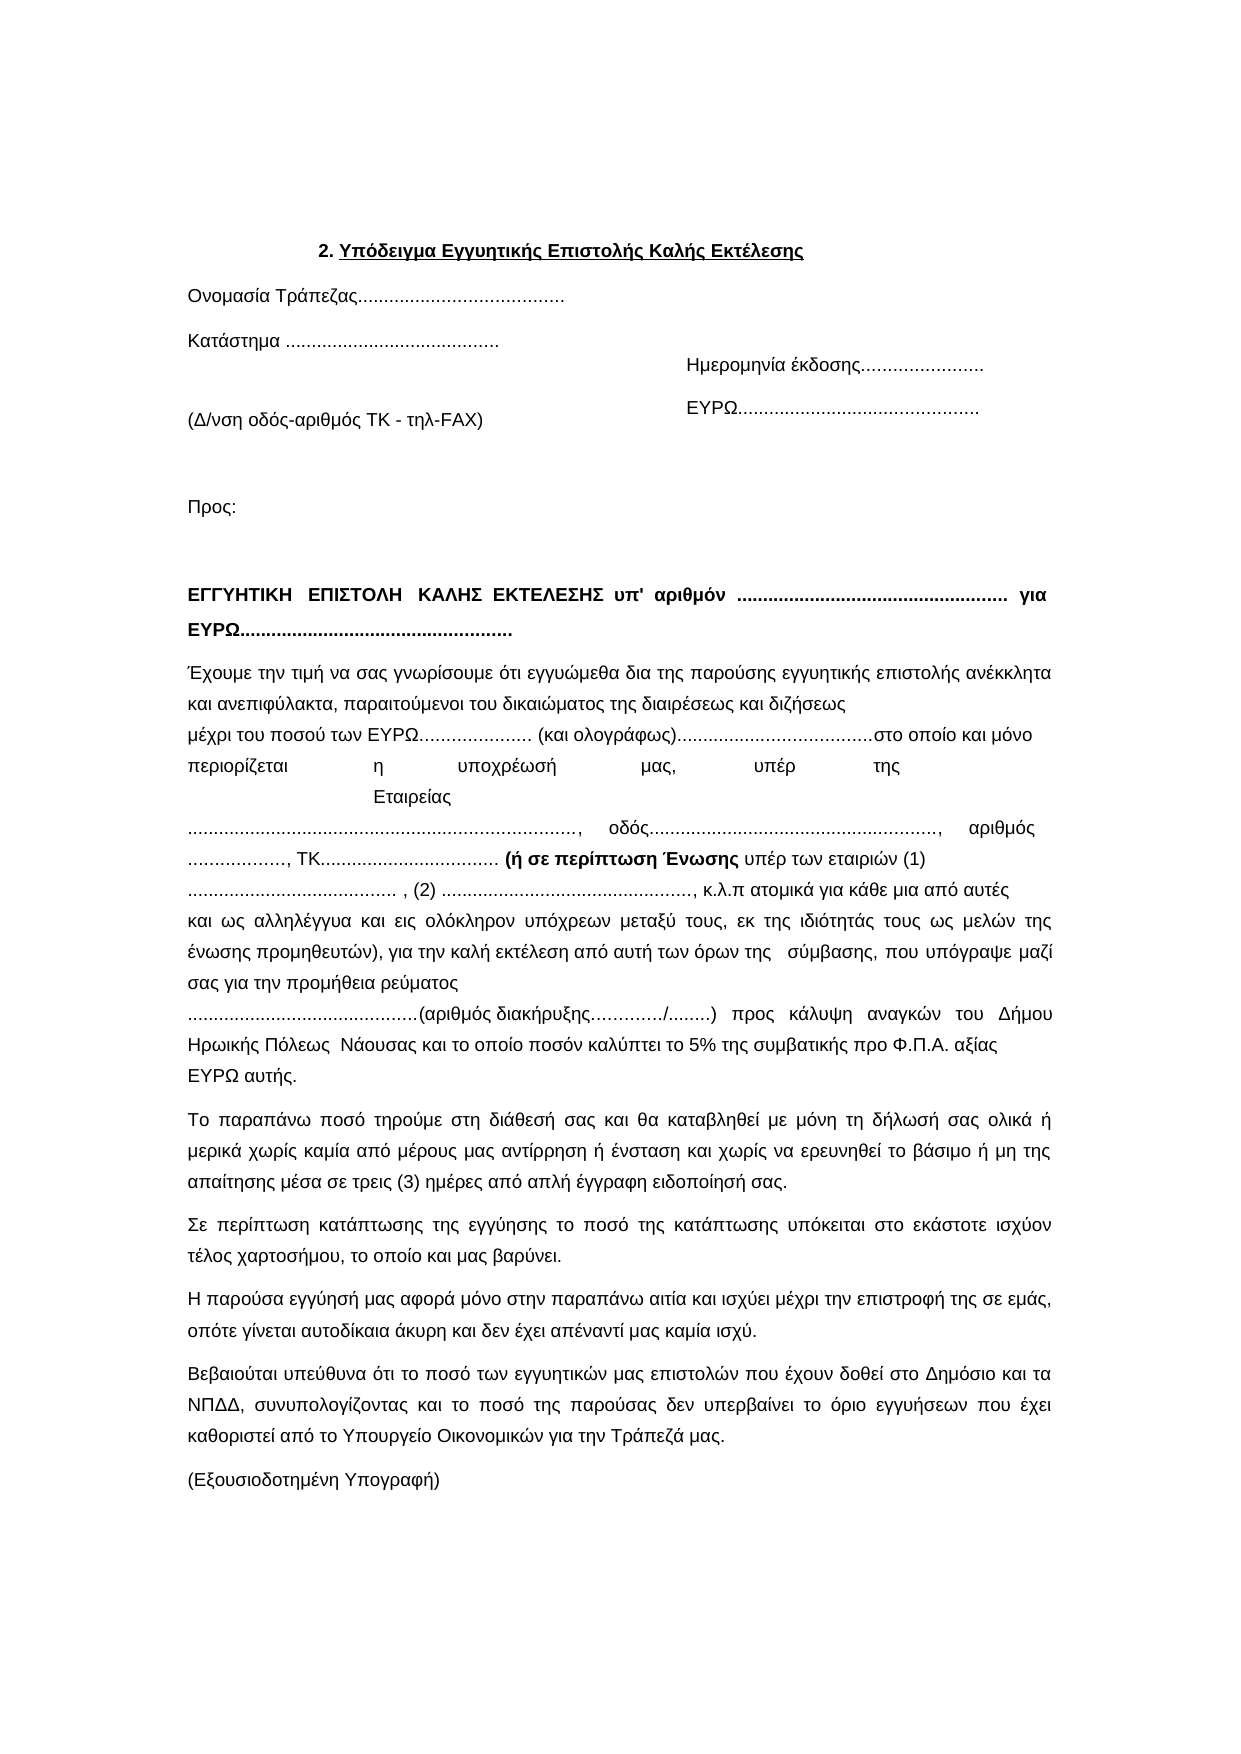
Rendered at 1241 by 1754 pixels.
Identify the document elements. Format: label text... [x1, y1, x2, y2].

text Προς: [187, 444, 1053, 531]
text περιορίζεται η υποχρέωσή μας, υπέρ της Εταιρείας [187, 747, 1053, 809]
text Ονομασία Τράπεζας [187, 267, 1053, 312]
text Βεβαιούται υπεύθυνα ότι το ποσό των εγγυητικών μας επιστολών που έχουν δοθεί στο Δημόσιο και τα ΝΠΔΔ, συνυπολογίζοντας και το ποσό της παρούσας δεν υπερβαίνει το όριο εγγυήσεων που έχει καθοριστεί από το Υπουργείο Οικονομικών για την Τράπεζά μας. [187, 1355, 1053, 1448]
text Σε περίπτωση κατάπτωσης της εγγύησης το ποσό της κατάπτωσης υπόκειται στο εκάστοτε ισχύον τέλος χαρτοσήμου, το οποίο και μας βαρύνει. [187, 1206, 1053, 1269]
text Έχουμε την τιμή να σας γνωρίσουμε ότι εγγυώμεθα δια της παρούσης εγγυητικής επιστολής ανέκκλητα και ανεπιφύλακτα, παραιτούμενοι του δικαιώματος της διαιρέσεως και διζήσεως [187, 654, 1053, 716]
text (αριθμός διακήρυξης / ) προς κάλυψη αναγκών του Δήμου Ηρωικής Πόλεως Νάουσας και το οποίο ποσόν καλύπτει το 5% της συμβατικής προ Φ.Π.Α. αξίας ΕΥΡΩ αυτής. [187, 996, 1053, 1089]
text Κατάστημα [187, 312, 1053, 356]
text 2. Υπόδειγμα Εγγυητικής Επιστολής Καλής Εκτέλεσης [318, 222, 1053, 267]
text και ως αλληλέγγυα και εις ολόκληρον υπόχρεων μεταξύ τους, εκ της ιδιότητάς τους ως μελών της ένωσης προμηθευτών), για την καλή εκτέλεση από αυτή των όρων της σύμβασης, που υπόγραψε μαζί σας για την προμήθεια ρεύματος [187, 903, 1053, 996]
text , οδός , αριθμός [187, 809, 1053, 841]
text μέχρι του ποσού των ΕΥΡΩ (και ολογράφως) στο οποίο και μόνο [187, 716, 1053, 747]
text (Εξουσιοδοτημένη Υπογραφή) [187, 1468, 1053, 1490]
text (Δ/νση οδός-αριθμός ΤΚ - τηλ-FAX) [187, 356, 1053, 444]
text Ημερομηνία έκδοσης [686, 353, 984, 375]
text Η παρούσα εγγύησή μας αφορά μόνο στην παραπάνω αιτία και ισχύει μέχρι την επιστροφή της σε εμάς, οπότε γίνεται αυτοδίκαια άκυρη και δεν έχει απέναντί μας καμία ισχύ. [187, 1280, 1053, 1343]
text ΕΥΡΩ [686, 397, 984, 418]
text ΕΓΓΥΗΤΙΚΗ ΕΠΙΣΤΟΛΗ ΚΑΛΗΣ ΕΚΤΕΛΕΣΗΣ υπ' αριθμόν για [187, 531, 1053, 619]
text ΕΥΡΩ [187, 619, 1053, 640]
text , ΤΚ (ή σε περίπτωση Ένωσης υπέρ των εταιριών (1) [187, 841, 1053, 872]
text Το παραπάνω ποσό τηρούμε στη διάθεσή σας και θα καταβληθεί με μόνη τη δήλωσή σας ολικά ή μερικά χωρίς καμία από μέρους μας αντίρρηση ή ένσταση και χωρίς να ερευνηθεί το βάσιμο ή μη της απαίτησης μέσα σε τρεις (3) ημέρες από απλή έγγραφη ειδοποίησή σας. [187, 1101, 1053, 1194]
text , (2) , κ.λ.π ατομικά για κάθε μια από αυτές [187, 872, 1053, 903]
